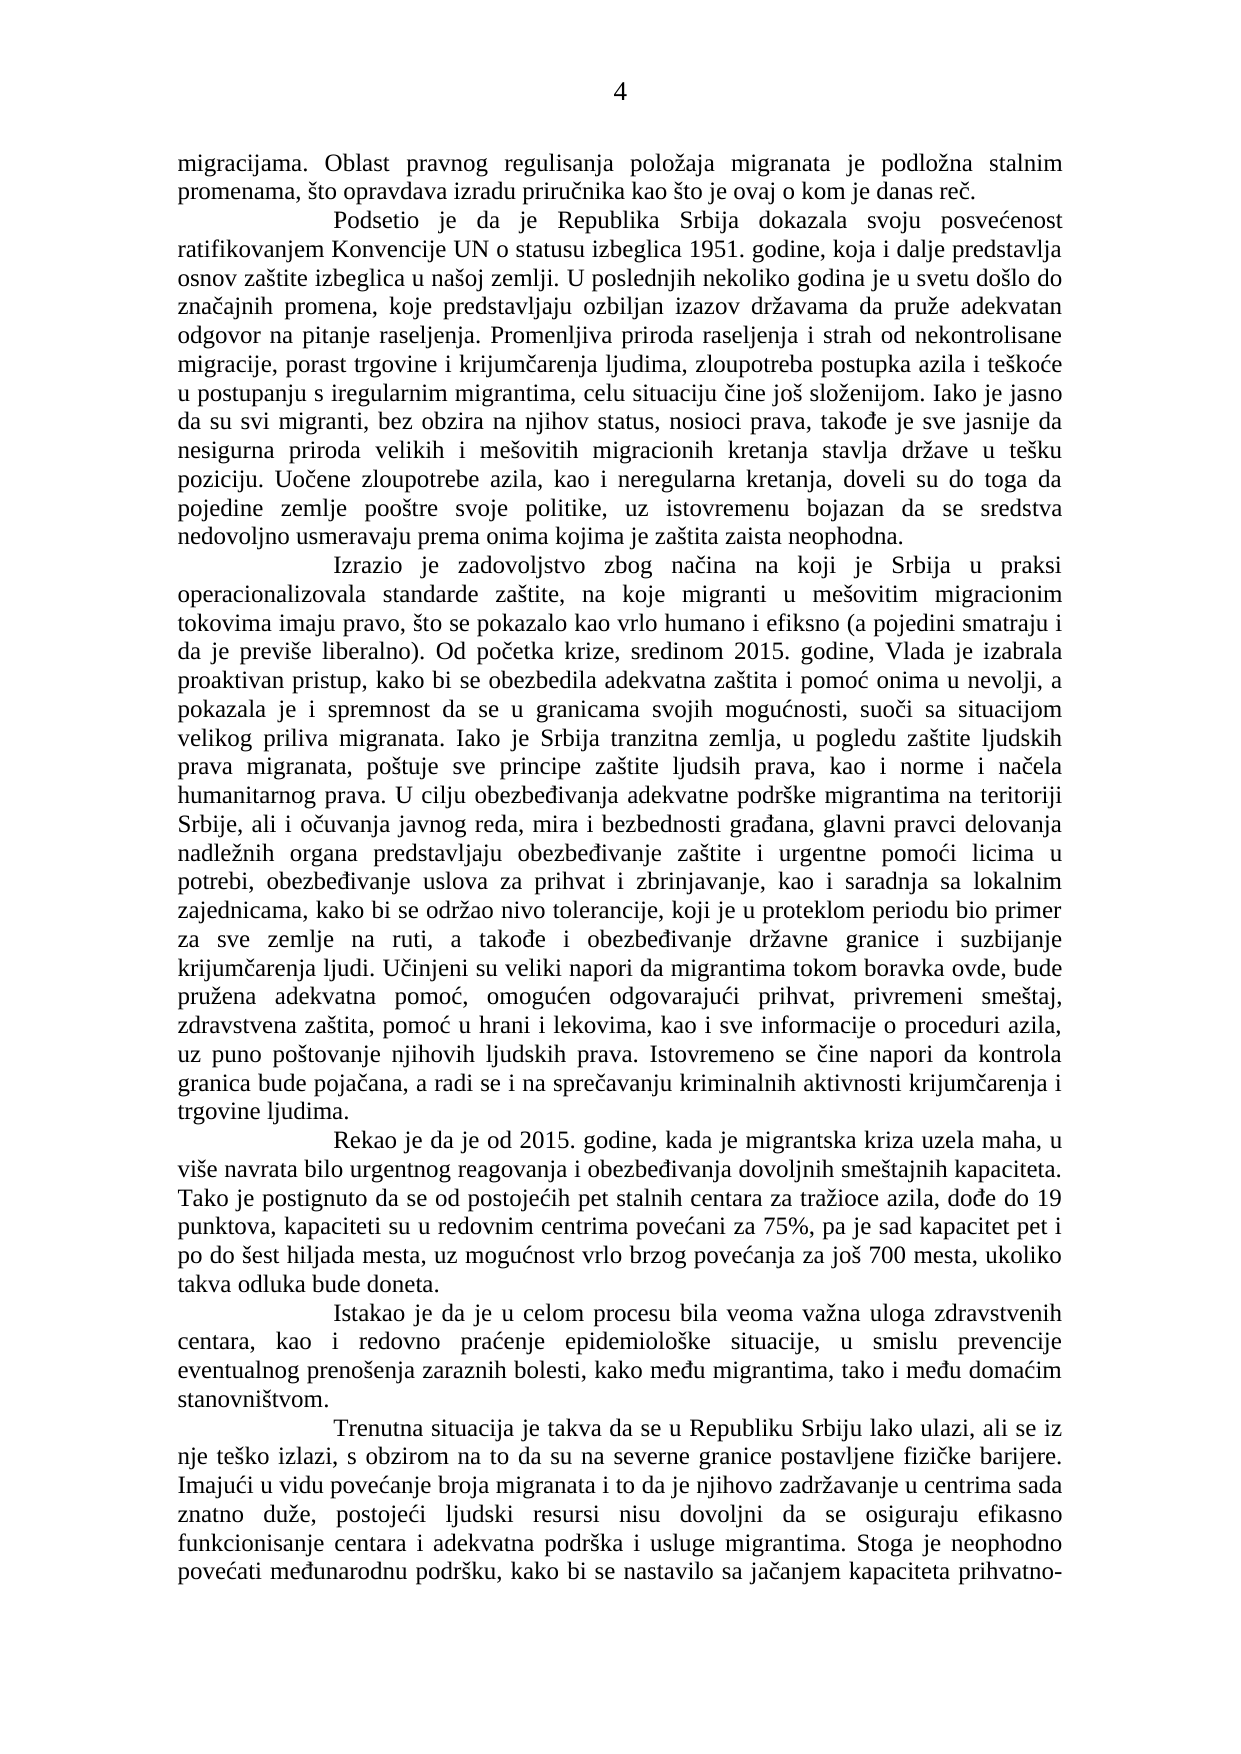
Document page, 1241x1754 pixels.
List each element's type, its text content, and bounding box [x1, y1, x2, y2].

text Izrazio je zadovoljstvo zbog načina na koji je Srbija u praksi operacionalizovala standarde zaštite, na koje migranti u mešovitim migracionim tokovima imaju pravo, što se pokazalo kao vrlo humano i efiksno (a pojedini smatraju i da je previše liberalno). Od početka krize, sredinom 2015. godine, Vlada je izabrala proaktivan pristup, kako bi se obezbedila adekvatna zaštita i pomoć onima u nevolji, a pokazala je i spremnost da se u granicama svojih mogućnosti, suoči sa situacijom velikog priliva migranata. Iako je Srbija tranzitna zemlja, u pogledu zaštite ljudskih prava migranata, poštuje sve principe zaštite ljudsih prava, kao i norme i načela humanitarnog prava. U cilju obezbeđivanja adekvatne podrške migrantima na teritoriji Srbije, ali i očuvanja javnog reda, mira i bezbednosti građana, glavni pravci delovanja nadležnih organa predstavljaju obezbeđivanje zaštite i urgentne pomoći licima u potrebi, obezbeđivanje uslova za prihvat i zbrinjavanje, kao i saradnja sa lokalnim zajednicama, kako bi se održao nivo tolerancije, koji je u proteklom periodu bio primer za sve zemlje na ruti, a takođe i obezbeđivanje državne granice i suzbijanje krijumčarenja ljudi. Učinjeni su veliki napori da migrantima tokom boravka ovde, bude pružena adekvatna pomoć, omogućen odgovarajući prihvat, privremeni smeštaj, zdravstvena zaštita, pomoć u hrani i lekovima, kao i sve informacije o proceduri azila, uz puno poštovanje njihovih ljudskih prava. Istovremeno se čine napori da kontrola granica bude pojačana, a radi se i na sprečavanju kriminalnih aktivnosti krijumčarenja i trgovine ljudima. [177, 550, 1063, 1125]
text Podsetio je da je Republika Srbija dokazala svoju posvećenost ratifikovanjem Konvencije UN o statusu izbeglica 1951. godine, koja i dalje predstavlja osnov zaštite izbeglica u našoj zemlji. U poslednjih nekoliko godina je u svetu došlo do značajnih promena, koje predstavljaju ozbiljan izazov državama da pruže adekvatan odgovor na pitanje raseljenja. Promenljiva priroda raseljenja i strah od nekontrolisane migracije, porast trgovine i krijumčarenja ljudima, zloupotreba postupka azila i teškoće u postupanju s iregularnim migrantima, celu situaciju čine još složenijom. Iako je jasno da su svi migranti, bez obzira na njihov status, nosioci prava, takođe je sve jasnije da nesigurna priroda velikih i mešovitih migracionih kretanja stavlja države u tešku poziciju. Uočene zloupotrebe azila, kao i neregularna kretanja, doveli su do toga da pojedine zemlje pooštre svoje politike, uz istovremenu bojazan da se sredstva nedovoljno usmeravaju prema onima kojima je zaštita zaista neophodna. [177, 205, 1063, 550]
text Istakao je da je u celom procesu bila veoma važna uloga zdravstvenih centara, kao i redovno praćenje epidemiološke situacije, u smislu prevencije eventualnog prenošenja zaraznih bolesti, kako među migrantima, tako i među domaćim stanovništvom. [177, 1298, 1063, 1413]
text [177, 148, 1063, 205]
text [177, 1413, 1063, 1585]
text Rekao je da je od 2015. godine, kada je migrantska kriza uzela maha, u više navrata bilo urgentnog reagovanja i obezbeđivanja dovoljnih smeštajnih kapaciteta. Tako je postignuto da se od postojećih pet stalnih centara za tražioce azila, dođe do 19 punktova, kapaciteti su u redovnim centrima povećani za 75%, pa je sad kapacitet pet i po do šest hiljada mesta, uz mogućnost vrlo brzog povećanja za još 700 mesta, ukoliko takva odluka bude doneta. [177, 1125, 1063, 1298]
